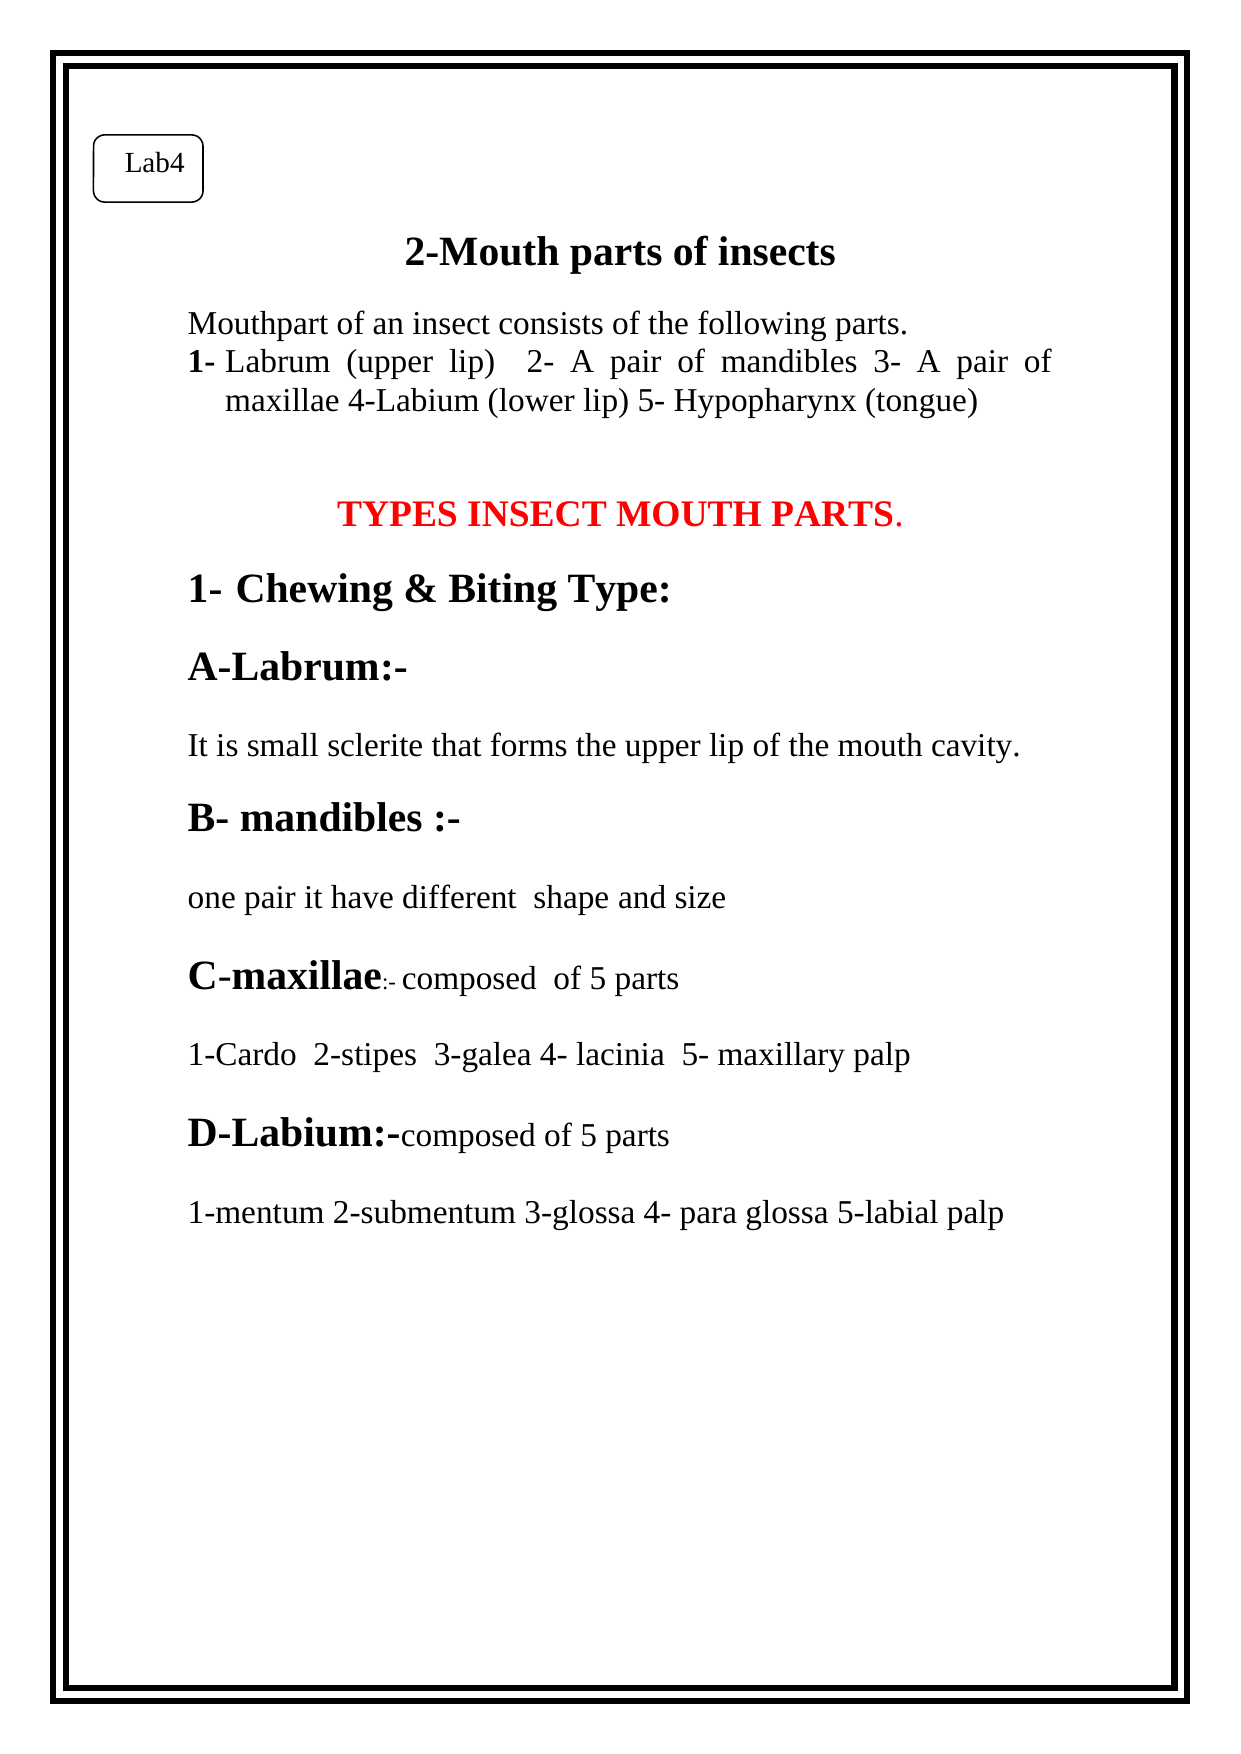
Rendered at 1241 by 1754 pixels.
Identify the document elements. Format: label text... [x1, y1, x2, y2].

text C-maxillae:- composed of 5 parts [187, 950, 1053, 998]
text 1-mentum 2-submentum 3-glossa 4- para glossa 5-labial palp [187, 1192, 1053, 1230]
text one pair it have different shape and size [187, 877, 1053, 915]
list Labrum (upper lip) 2- A pair of mandibles 3- A pair of maxillae 4-Labium (lower lip) 5- Hypopharynx (tongue) [187, 342, 1053, 418]
text 2-Mouth parts of insects [187, 227, 1053, 274]
text Mouthpart of an insect consists of the following parts. [187, 303, 1053, 342]
text TYPES INSECT MOUTH PARTS. [187, 492, 1053, 535]
text 1-Cardo 2-stipes 3-galea 4- lacinia 5- maxillary palp [187, 1034, 1053, 1073]
text D-Labium:-composed of 5 parts [187, 1108, 1053, 1156]
text A-Labrum:- [187, 641, 1053, 689]
text It is small sclerite that forms the upper lip of the mouth cavity. [187, 725, 1053, 763]
text B- mandibles :- [187, 793, 1053, 841]
list Chewing & Biting Type: [187, 564, 1053, 612]
